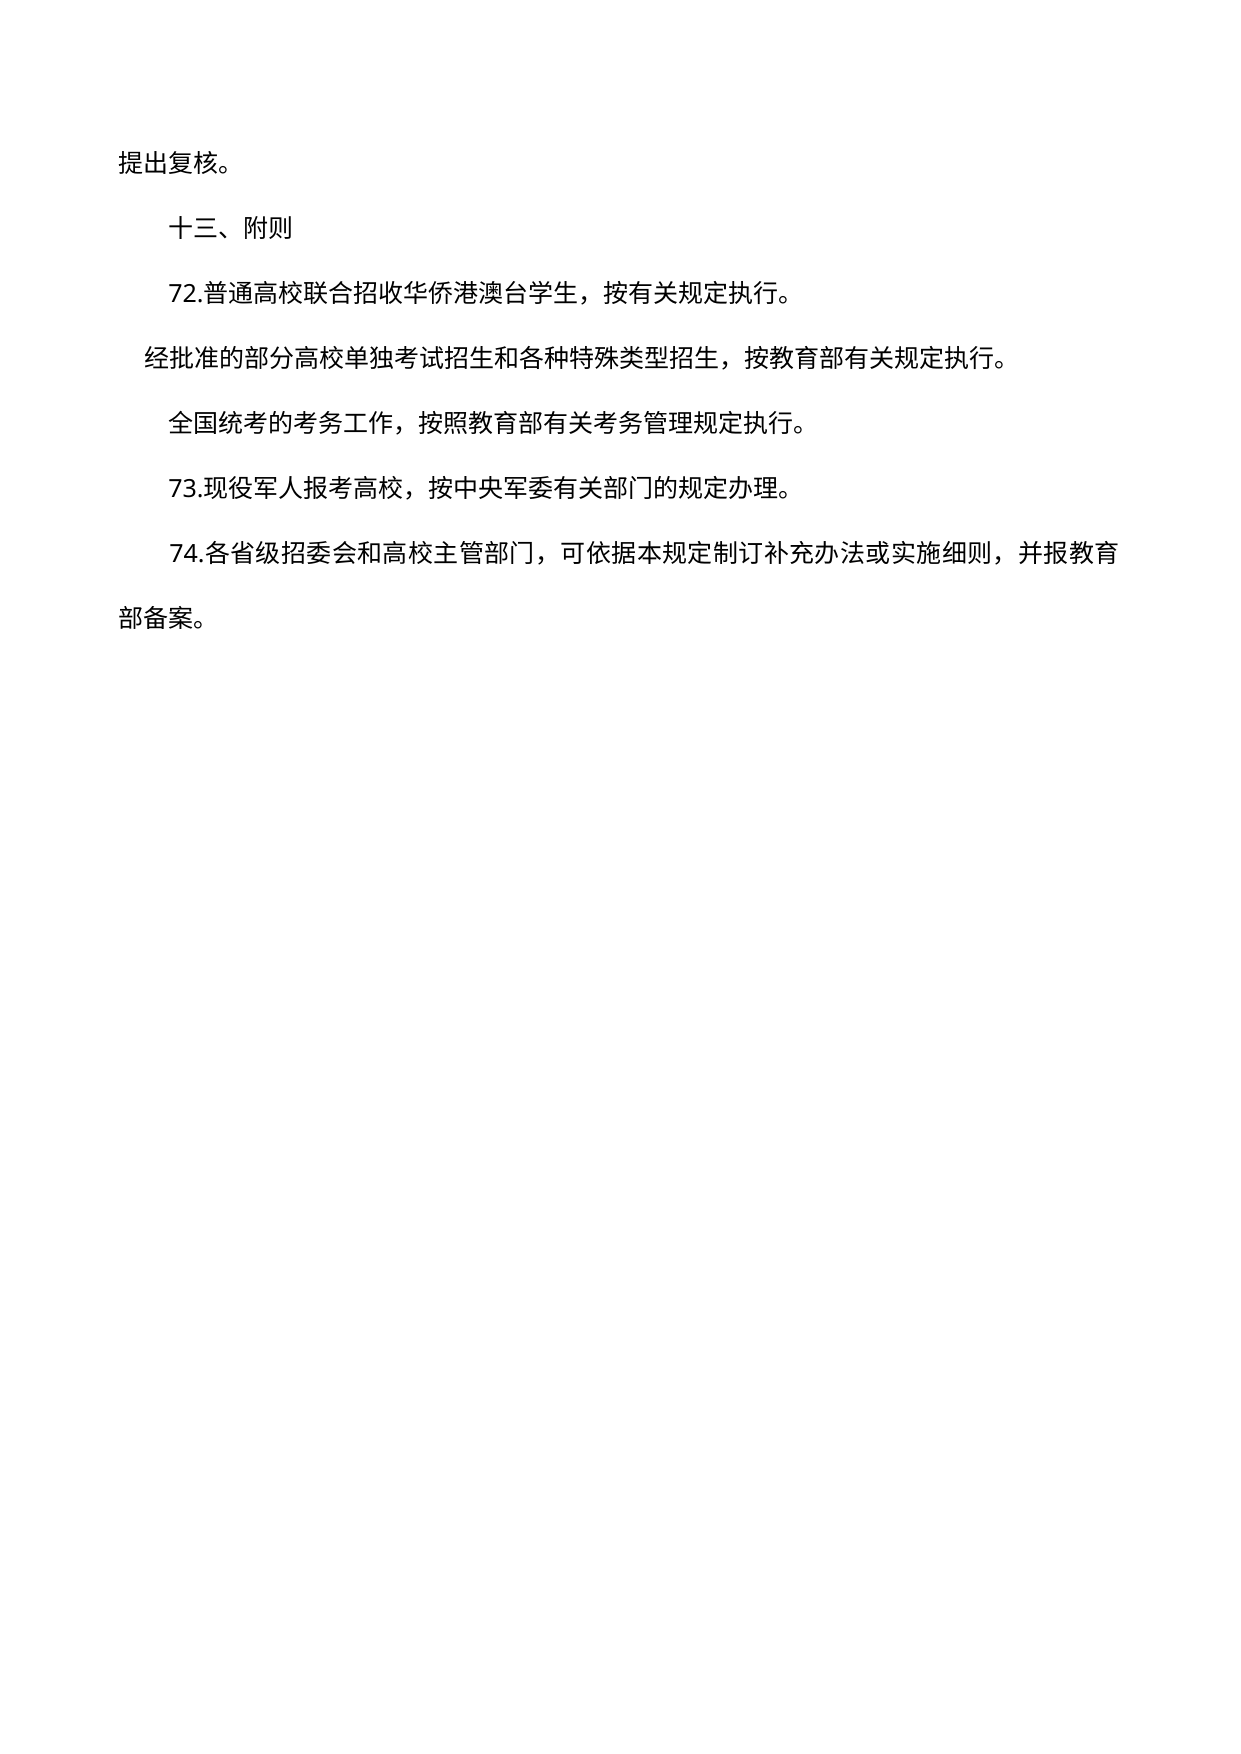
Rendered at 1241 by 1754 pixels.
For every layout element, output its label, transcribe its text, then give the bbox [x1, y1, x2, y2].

text 全国统考的考务工作，按照教育部有关考务管理规定执行。 [118, 389, 1122, 454]
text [118, 129, 1122, 194]
text 72.普通高校联合招收华侨港澳台学生，按有关规定执行。 [118, 259, 1122, 324]
text 十三、附则 [118, 194, 1122, 259]
text 73.现役军人报考高校，按中央军委有关部门的规定办理。 [118, 454, 1122, 519]
text 74.各省级招委会和高校主管部门，可依据本规定制订补充办法或实施细则，并报教育部备案。 [118, 519, 1122, 649]
text 经批准的部分高校单独考试招生和各种特殊类型招生，按教育部有关规定执行。 [118, 324, 1122, 389]
